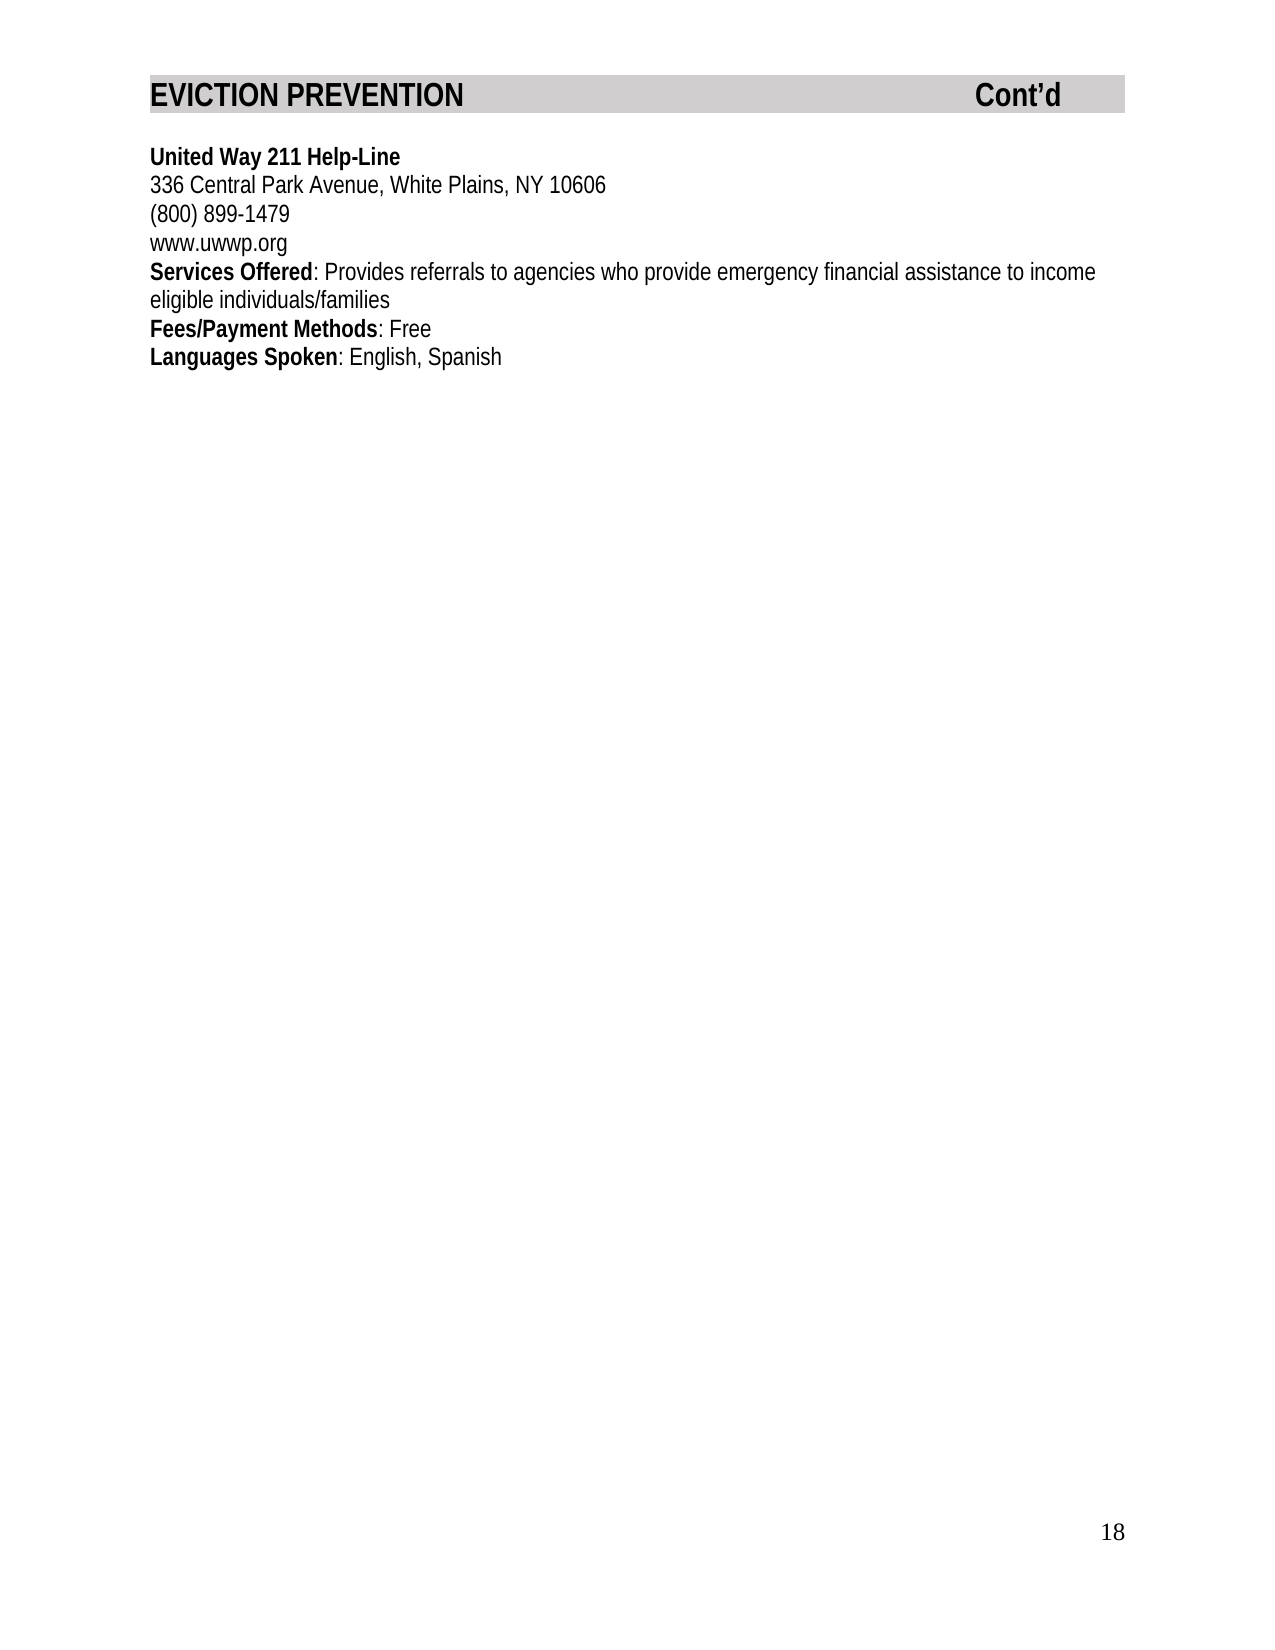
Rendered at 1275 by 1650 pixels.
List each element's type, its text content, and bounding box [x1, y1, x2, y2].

text EVICTION PREVENTION Cont’d [150, 75, 1125, 113]
text www.uwwp.org [150, 228, 1125, 256]
text Fees/Payment Methods: Free [150, 314, 1125, 342]
text Languages Spoken: English, Spanish [150, 342, 1125, 371]
text United Way 211 Help-Line [150, 142, 1125, 171]
text (800) 899-1479 [150, 199, 1125, 228]
text 336 Central Park Avenue, White Plains, NY 10606 [150, 171, 1125, 199]
text Services Offered: Provides referrals to agencies who provide emergency financial assistance to income eligible individuals/families [150, 256, 1125, 314]
